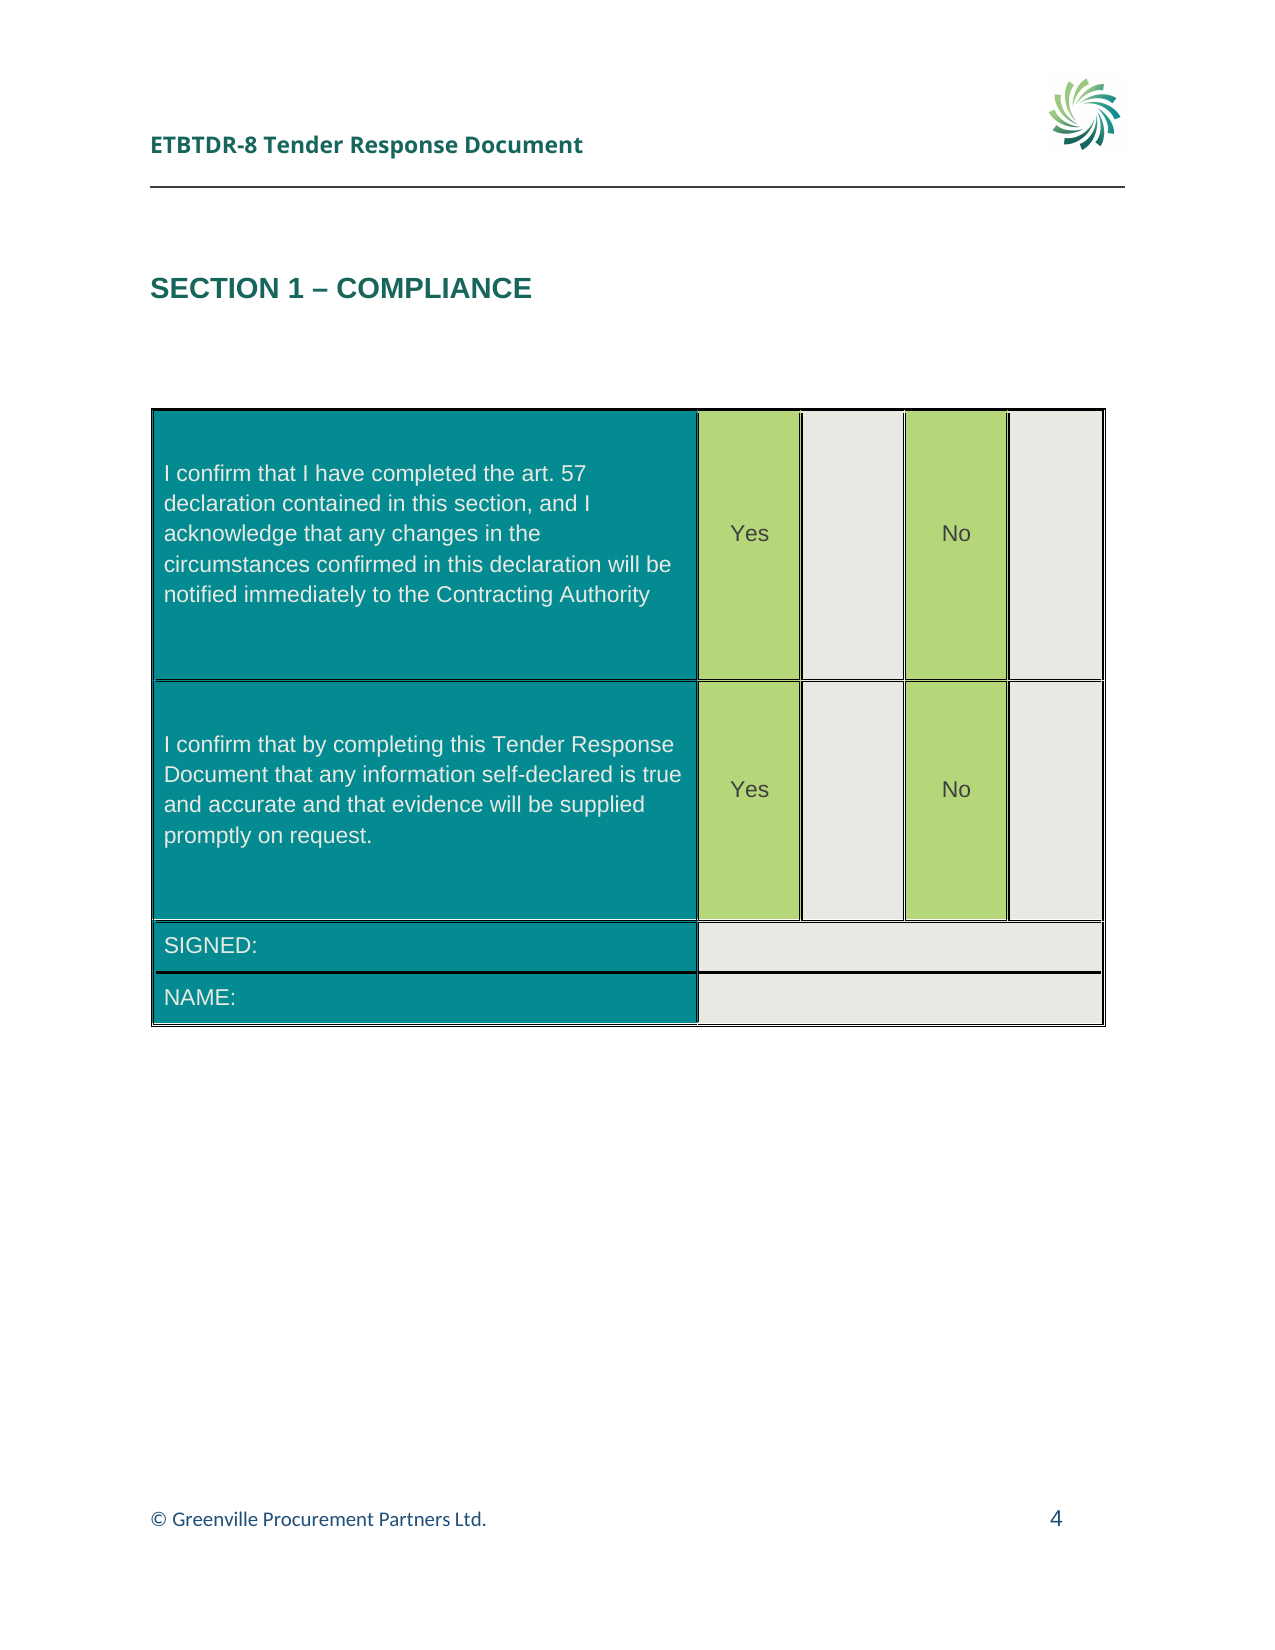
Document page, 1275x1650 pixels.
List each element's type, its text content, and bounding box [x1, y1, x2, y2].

picture [1044, 75, 1125, 154]
table_cell SIGNED: [154, 920, 696, 971]
table_cell I confirm that by completing this Tender Response Document that any information self-declared is true and accurate and that evidence will be supplied promptly on request. [152, 679, 698, 919]
table_header [801, 411, 904, 679]
table_header [1008, 411, 1102, 679]
table_cell No [906, 682, 1006, 919]
table_cell [699, 920, 1103, 971]
table_cell [698, 971, 1102, 1023]
table_cell Yes [699, 682, 799, 919]
table_header I confirm that I have completed the art. 57 declaration contained in this section, and I acknowledge that any changes in the circumstances confirmed in this declaration will be notified immediately to the Contracting Authority [154, 411, 698, 679]
subtitle SECTION 1 – COMPLIANCE [150, 271, 1125, 305]
table_cell [1008, 679, 1104, 919]
table_header No [905, 410, 1008, 679]
table_cell NAME: [154, 971, 698, 1023]
table_cell [803, 682, 903, 919]
table_header Yes [698, 410, 801, 679]
